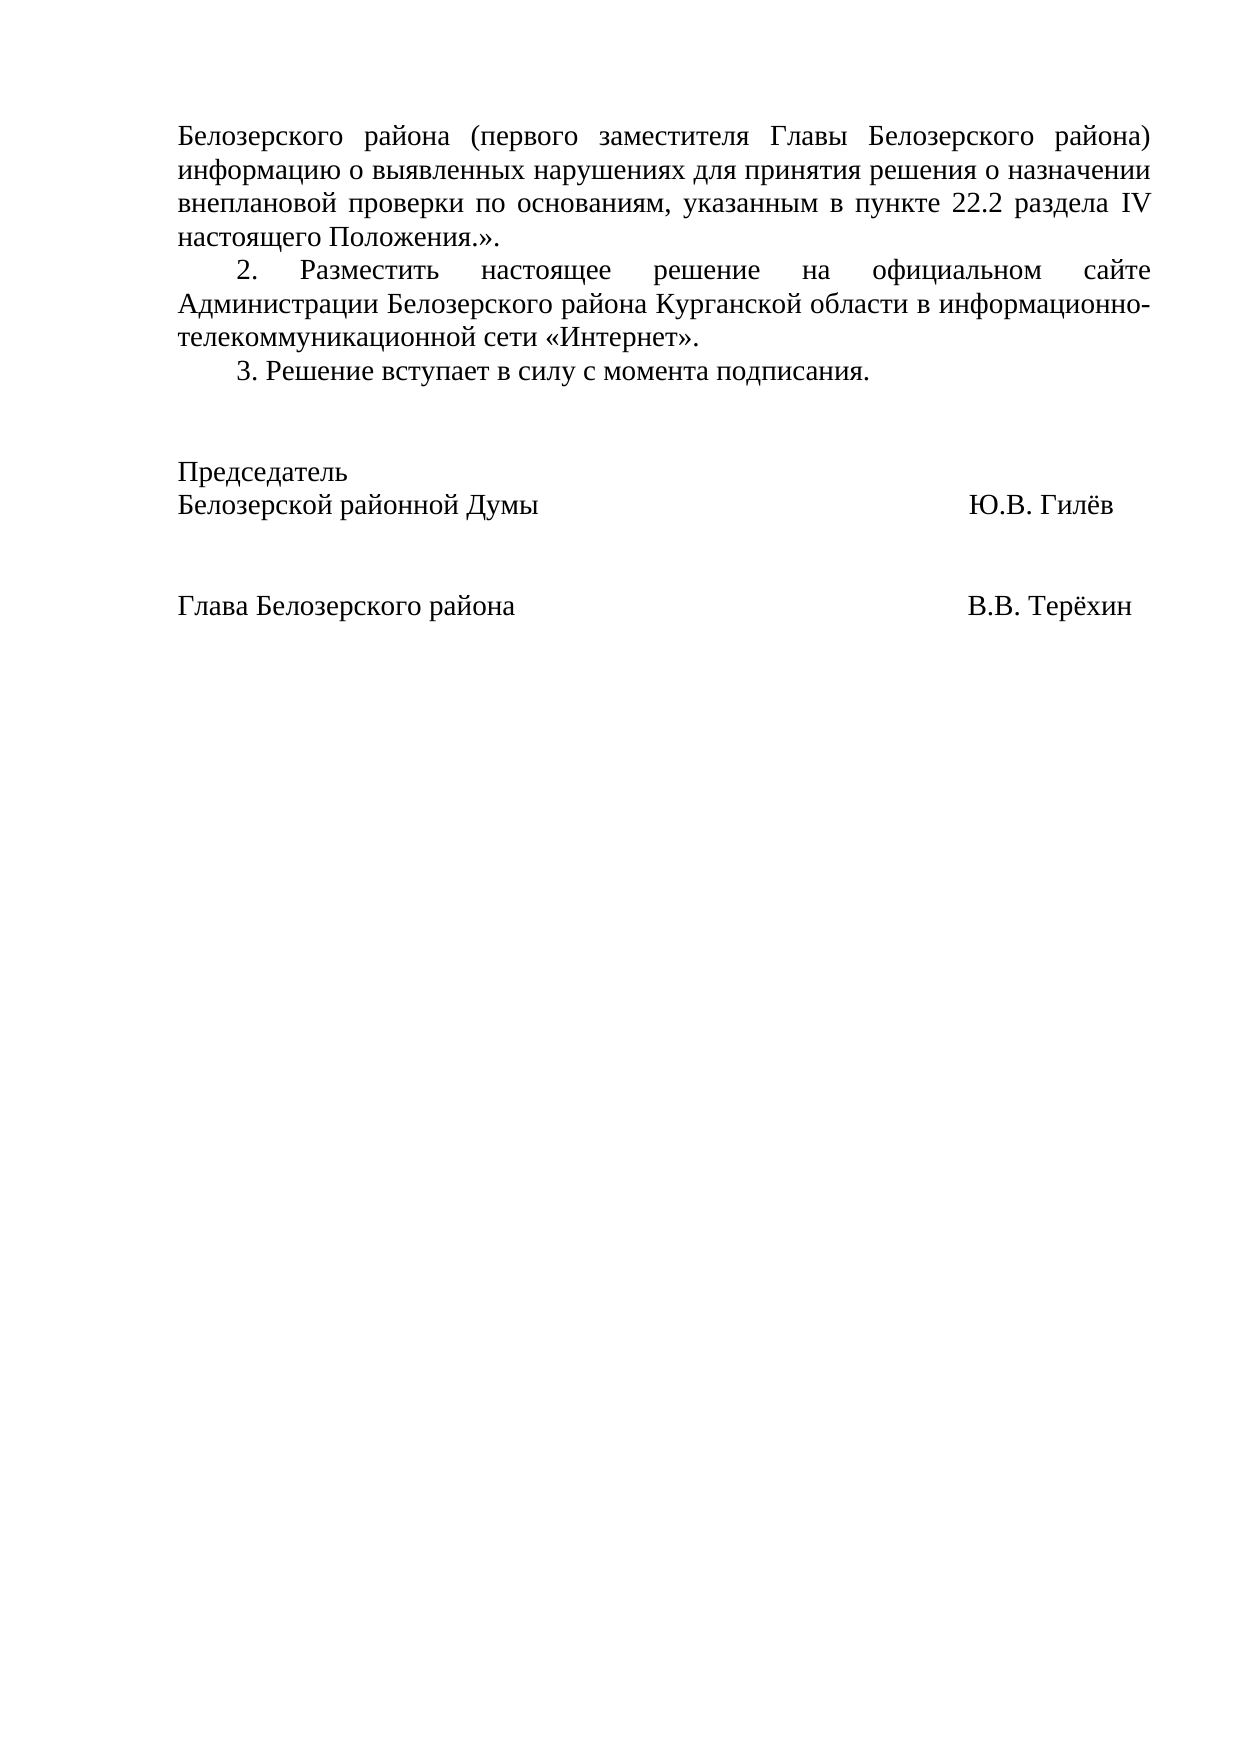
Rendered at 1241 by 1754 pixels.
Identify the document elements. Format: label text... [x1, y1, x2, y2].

text Председатель Белозерской районной Думы Ю.В. Гилёв [177, 454, 1152, 521]
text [177, 118, 1152, 252]
text 3. Решение вступает в силу с момента подписания. [177, 353, 1152, 387]
text Глава Белозерского района В.В. Терёхин [177, 588, 1152, 621]
text 2. Разместить настоящее решение на официальном сайте Администрации Белозерского района Курганской области в информационно-телекоммуникационной сети «Интернет». [177, 252, 1152, 353]
